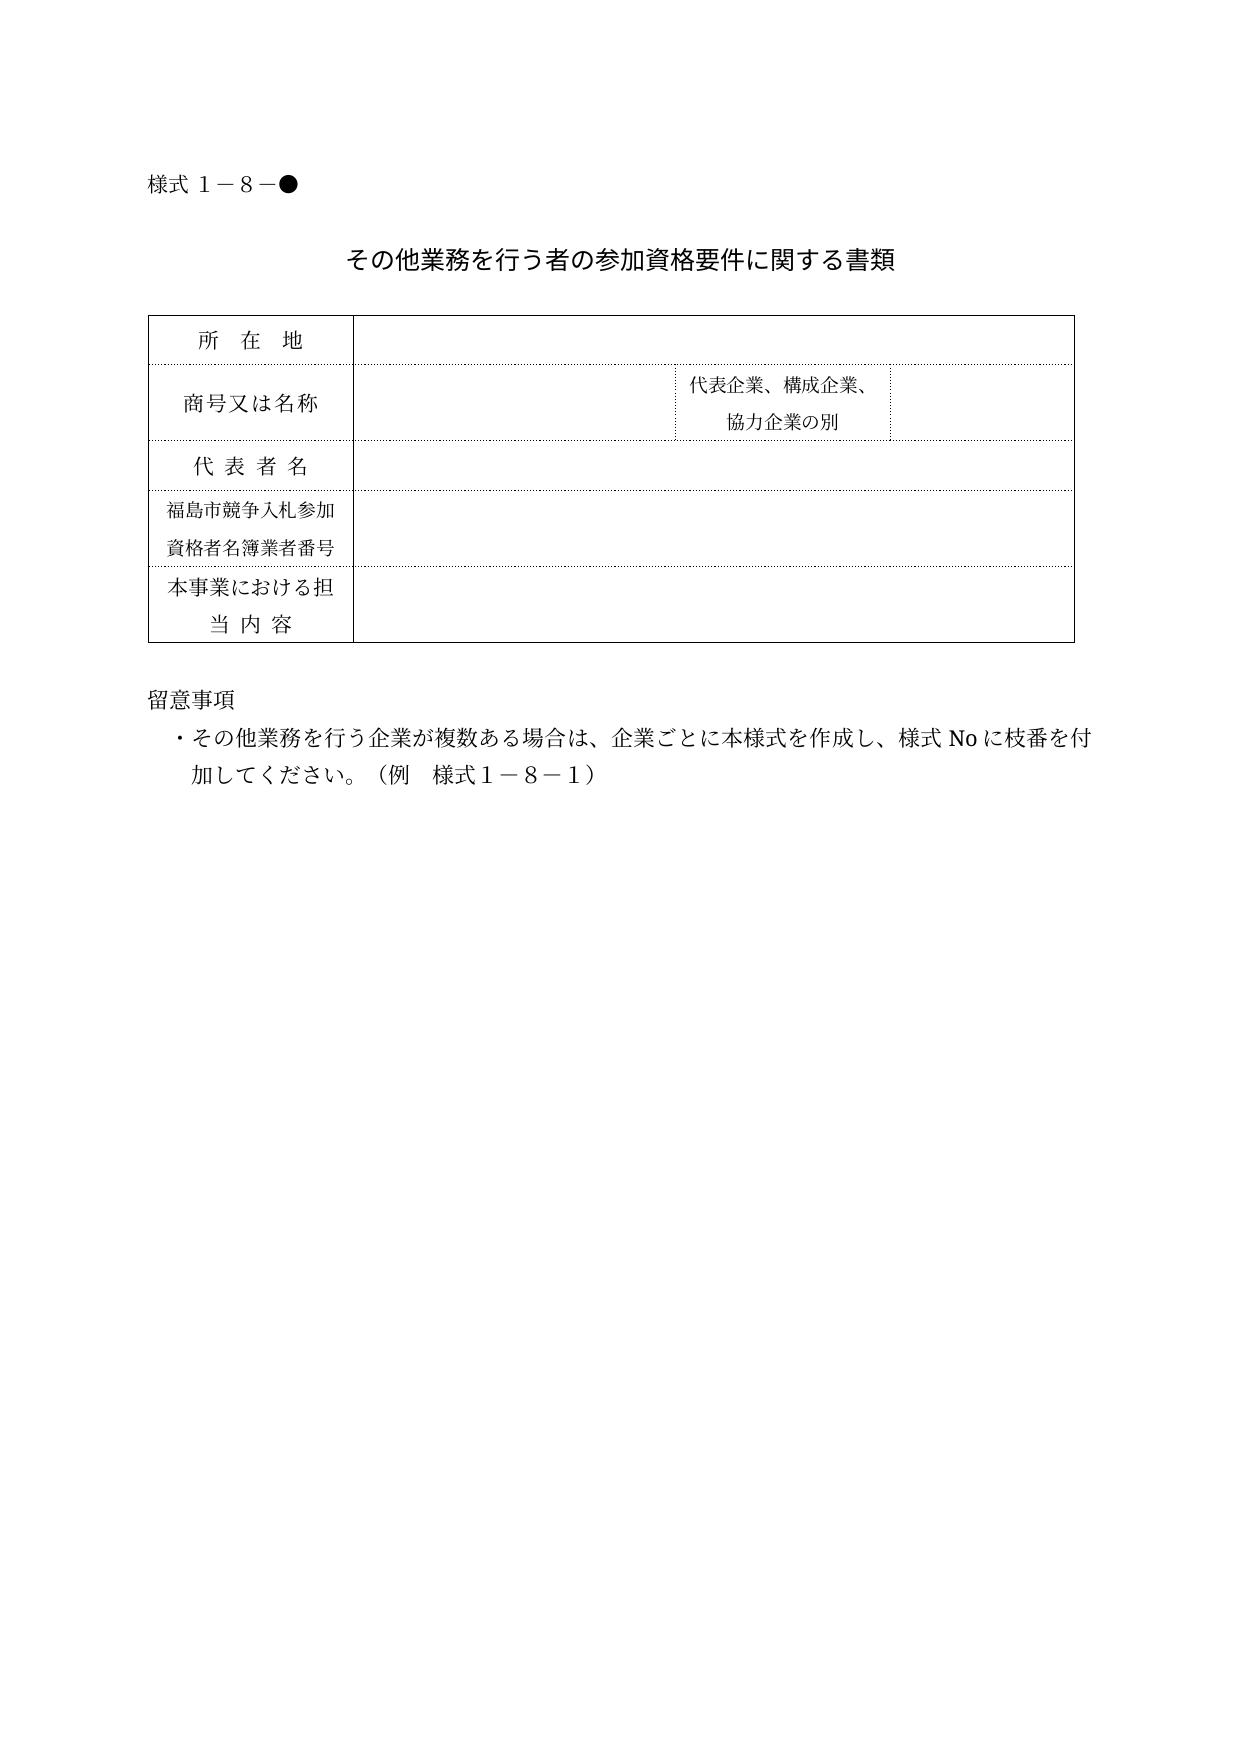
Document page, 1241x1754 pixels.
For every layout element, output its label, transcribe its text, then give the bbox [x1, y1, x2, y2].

table_header [354, 316, 1074, 364]
text 留意事項 [148, 681, 1092, 718]
table_cell [354, 566, 1074, 642]
table_header 所在地 [149, 316, 353, 364]
text その他業務を行う者の参加資格要件に関する書類 [148, 239, 1092, 277]
text ・その他業務を行う企業が複数ある場合は、企業ごとに本様式を作成し、様式Noに枝番を付加してください。（例 様式１－８－１） [169, 718, 1092, 793]
table_cell [354, 440, 1074, 490]
table_cell [354, 490, 1074, 566]
table_cell 代表企業、構成企業、 協力企業の別 [675, 364, 890, 440]
table_cell [354, 364, 675, 440]
table_cell 商号又は名称 [149, 364, 353, 440]
table_cell [890, 364, 1074, 440]
table_cell 福島市競争入札参加 資格者名簿業者番号 [149, 490, 353, 566]
text 様式 １－８－● [148, 164, 1092, 202]
table_cell 本事業における担当内容 [149, 566, 353, 642]
table_cell 代表者名 [149, 440, 353, 490]
